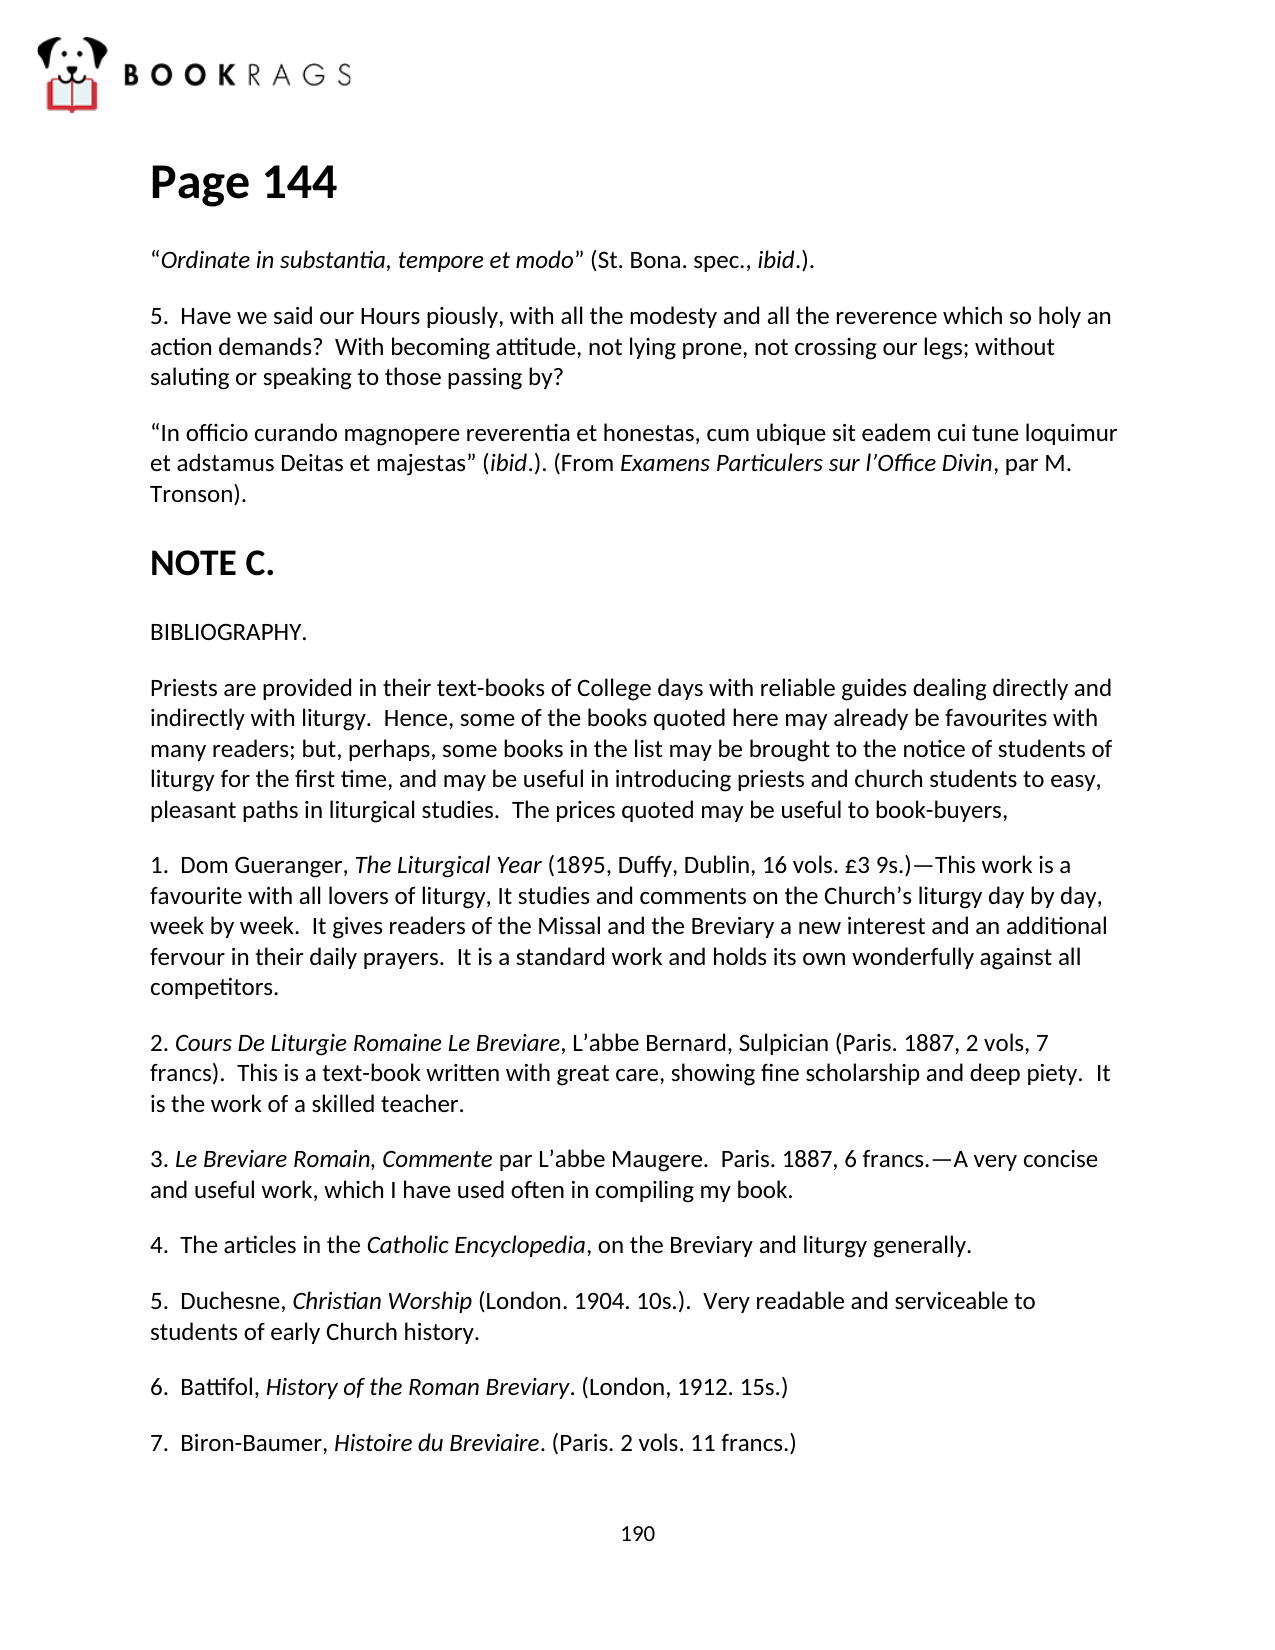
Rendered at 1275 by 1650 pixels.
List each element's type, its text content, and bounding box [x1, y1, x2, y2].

text 6. Battifol, History of the Roman Breviary. (London, 1912. 15s.) [150, 1371, 1125, 1402]
picture [37, 37, 351, 113]
text 1. Dom Gueranger, The Liturgical Year (1895, Duffy, Dublin, 16 vols. £3 9s.)—­This work is a favourite with all lovers of liturgy, It studies and comments on the Church’s liturgy day by day, week by week. It gives readers of the Missal and the Breviary a new interest and an additional fervour in their daily prayers. It is a standard work and holds its own wonderfully against all competitors. [150, 849, 1125, 1002]
text 3. Le Breviare Romain, Commente par L’abbe Maugere. Paris. 1887, 6 francs.—­A very concise and useful work, which I have used often in compiling my book. [150, 1144, 1125, 1205]
text “Ordinate in substantia, tempore et modo” (St. Bona. spec., ibid.). [150, 244, 1125, 275]
text Page 144 [150, 150, 1125, 211]
text 2. Cours De Liturgie Romaine Le Breviare, L’abbe Bernard, Sulpician (Paris. 1887, 2 vols, 7 francs). This is a text-book written with great care, showing fine scholarship and deep piety. It is the work of a skilled teacher. [150, 1027, 1125, 1119]
text 7. Biron-Baumer, Histoire du Breviaire. (Paris. 2 vols. 11 francs.) [150, 1427, 1125, 1457]
text Priests are provided in their text-books of College days with reliable guides dealing directly and indirectly with liturgy. Hence, some of the books quoted here may already be favourites with many readers; but, perhaps, some books in the list may be brought to the notice of students of liturgy for the first time, and may be useful in introducing priests and church students to easy, pleasant paths in liturgical studies. The prices quoted may be useful to book-buyers, [150, 672, 1125, 824]
text NOTE C. [150, 539, 1125, 585]
text 4. The articles in the Catholic Encyclopedia, on the Breviary and liturgy generally. [150, 1230, 1125, 1260]
text “In officio curando magnopere reverentia et honestas, cum ubique sit eadem cui tune loquimur et adstamus Deitas et majestas” (ibid.). (From Examens Particulers sur l’Office Divin, par M. Tronson). [150, 417, 1125, 508]
text BIBLIOGRAPHY. [150, 616, 1125, 647]
text 5. Have we said our Hours piously, with all the modesty and all the reverence which so holy an action demands? With becoming attitude, not lying prone, not crossing our legs; without saluting or speaking to those passing by? [150, 300, 1125, 392]
text 5. Duchesne, Christian Worship (London. 1904. 10s.). Very readable and serviceable to students of early Church history. [150, 1285, 1125, 1346]
